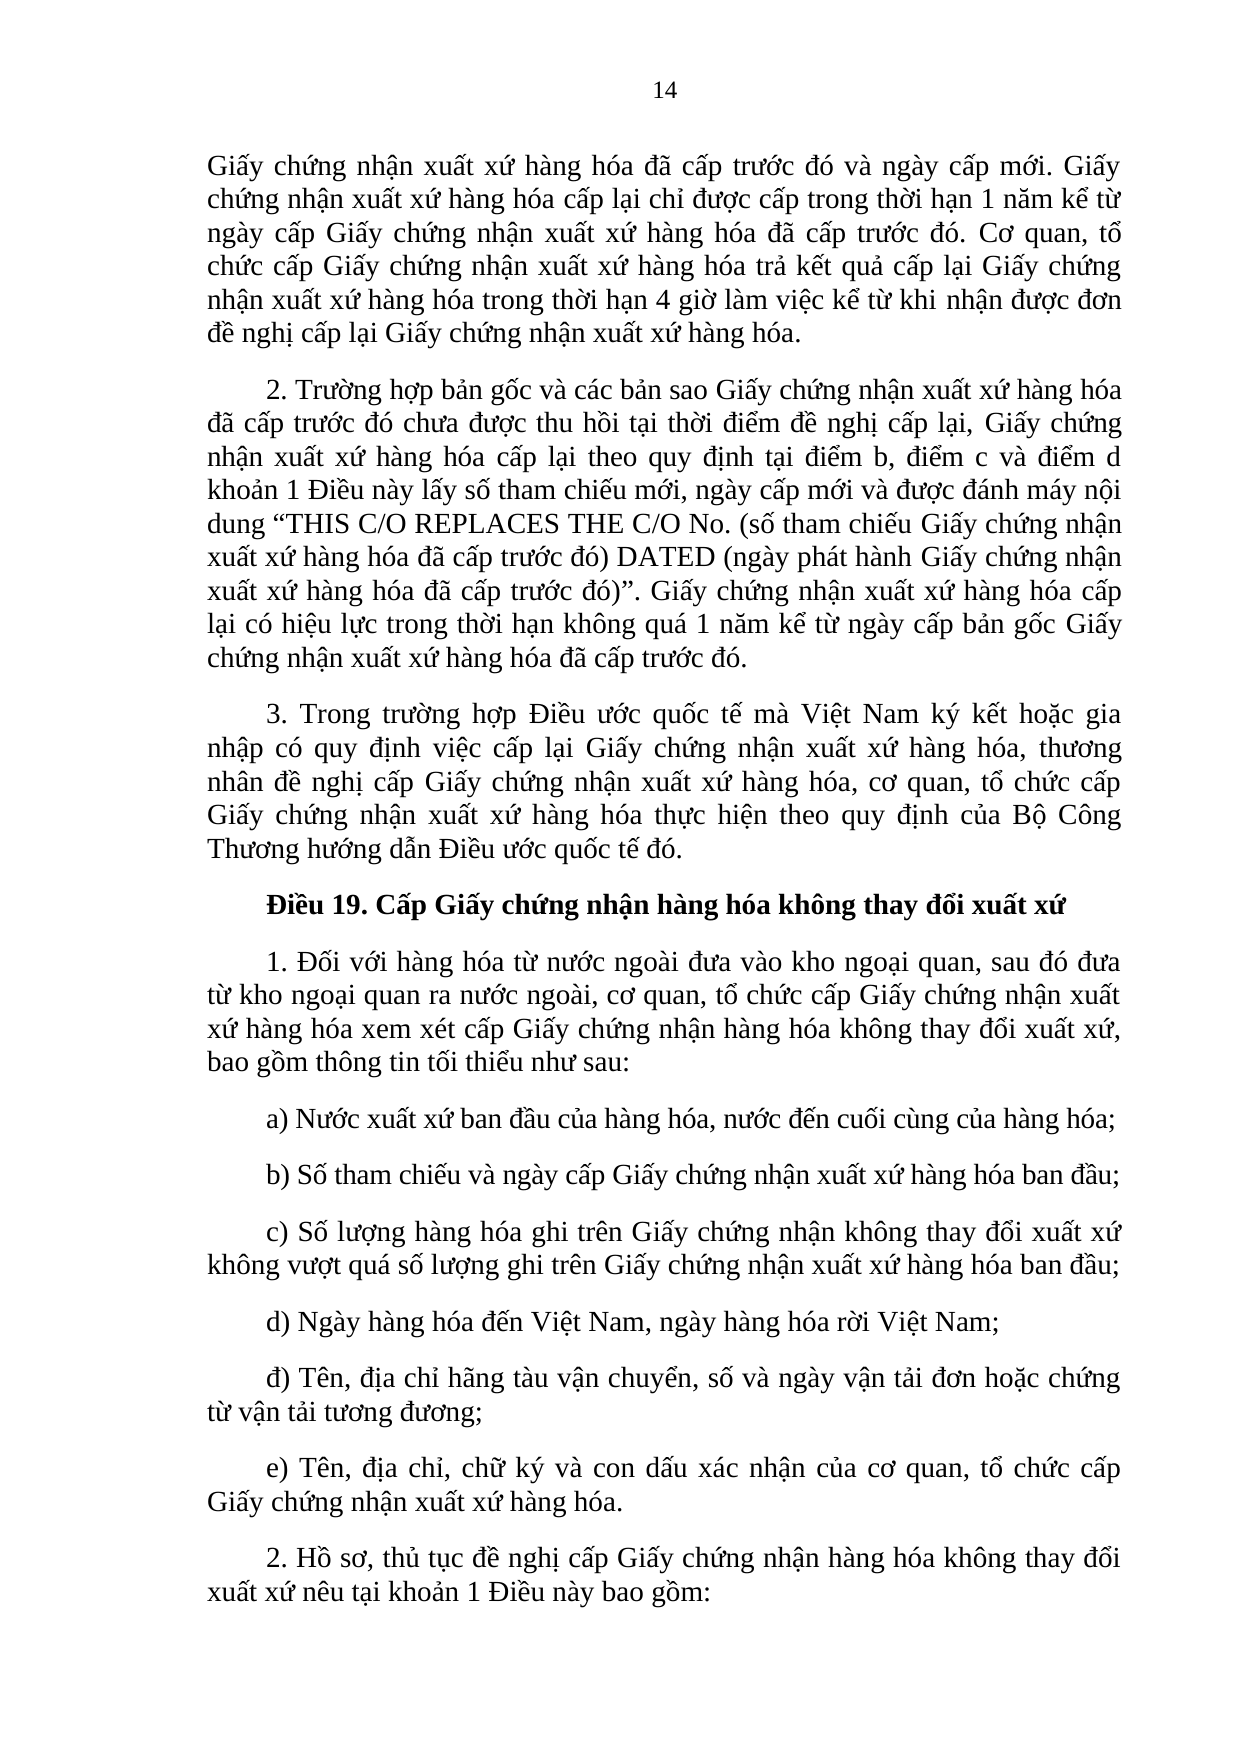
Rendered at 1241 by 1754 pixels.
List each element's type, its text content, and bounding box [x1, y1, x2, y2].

text d) Ngày hàng hóa đến Việt Nam, ngày hàng hóa rời Việt Nam; [207, 1304, 1122, 1337]
text a) Nước xuất xứ ban đầu của hàng hóa, nước đến cuối cùng của hàng hóa; [207, 1101, 1122, 1134]
text e) Tên, địa chỉ, chữ ký và con dấu xác nhận của cơ quan, tổ chức cấp Giấy chứng nhận xuất xứ hàng hóa. [207, 1450, 1122, 1517]
list Điều 19. Cấp Giấy chứng nhận hàng hóa không thay đổi xuất xứ [207, 887, 1122, 921]
text 2. Hồ sơ, thủ tục đề nghị cấp Giấy chứng nhận hàng hóa không thay đổi xuất xứ nêu tại khoản 1 Điều này bao gồm: [207, 1540, 1122, 1607]
text 2. Trường hợp bản gốc và các bản sao Giấy chứng nhận xuất xứ hàng hóa đã cấp trước đó chưa được thu hồi tại thời điểm đề nghị cấp lại, Giấy chứng nhận xuất xứ hàng hóa cấp lại theo quy định tại điểm b, điểm c và điểm d khoản 1 Điều này lấy số tham chiếu mới, ngày cấp mới và được đánh máy nội dung “THIS C/O REPLACES THE C/O No. (số tham chiếu Giấy chứng nhận xuất xứ hàng hóa đã cấp trước đó) DATED (ngày phát hành Giấy chứng nhận xuất xứ hàng hóa đã cấp trước đó)”. Giấy chứng nhận xuất xứ hàng hóa cấp lại có hiệu lực trong thời hạn không quá 1 năm kể từ ngày cấp bản gốc Giấy chứng nhận xuất xứ hàng hóa đã cấp trước đó. [207, 372, 1122, 674]
text 1. Đối với hàng hóa từ nước ngoài đưa vào kho ngoại quan, sau đó đưa từ kho ngoại quan ra nước ngoài, cơ quan, tổ chức cấp Giấy chứng nhận xuất xứ hàng hóa xem xét cấp Giấy chứng nhận hàng hóa không thay đổi xuất xứ, bao gồm thông tin tối thiểu như sau: [207, 944, 1122, 1078]
text b) Số tham chiếu và ngày cấp Giấy chứng nhận xuất xứ hàng hóa ban đầu; [207, 1157, 1122, 1191]
text c) Số lượng hàng hóa ghi trên Giấy chứng nhận không thay đổi xuất xứ không vượt quá số lượng ghi trên Giấy chứng nhận xuất xứ hàng hóa ban đầu; [207, 1214, 1122, 1281]
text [207, 148, 1122, 349]
text 3. Trong trường hợp Điều ước quốc tế mà Việt Nam ký kết hoặc gia nhập có quy định việc cấp lại Giấy chứng nhận xuất xứ hàng hóa, thương nhân đề nghị cấp Giấy chứng nhận xuất xứ hàng hóa, cơ quan, tổ chức cấp Giấy chứng nhận xuất xứ hàng hóa thực hiện theo quy định của Bộ Công Thương hướng dẫn Điều ước quốc tế đó. [207, 697, 1122, 864]
text đ) Tên, địa chỉ hãng tàu vận chuyển, số và ngày vận tải đơn hoặc chứng từ vận tải tương đương; [207, 1360, 1122, 1427]
